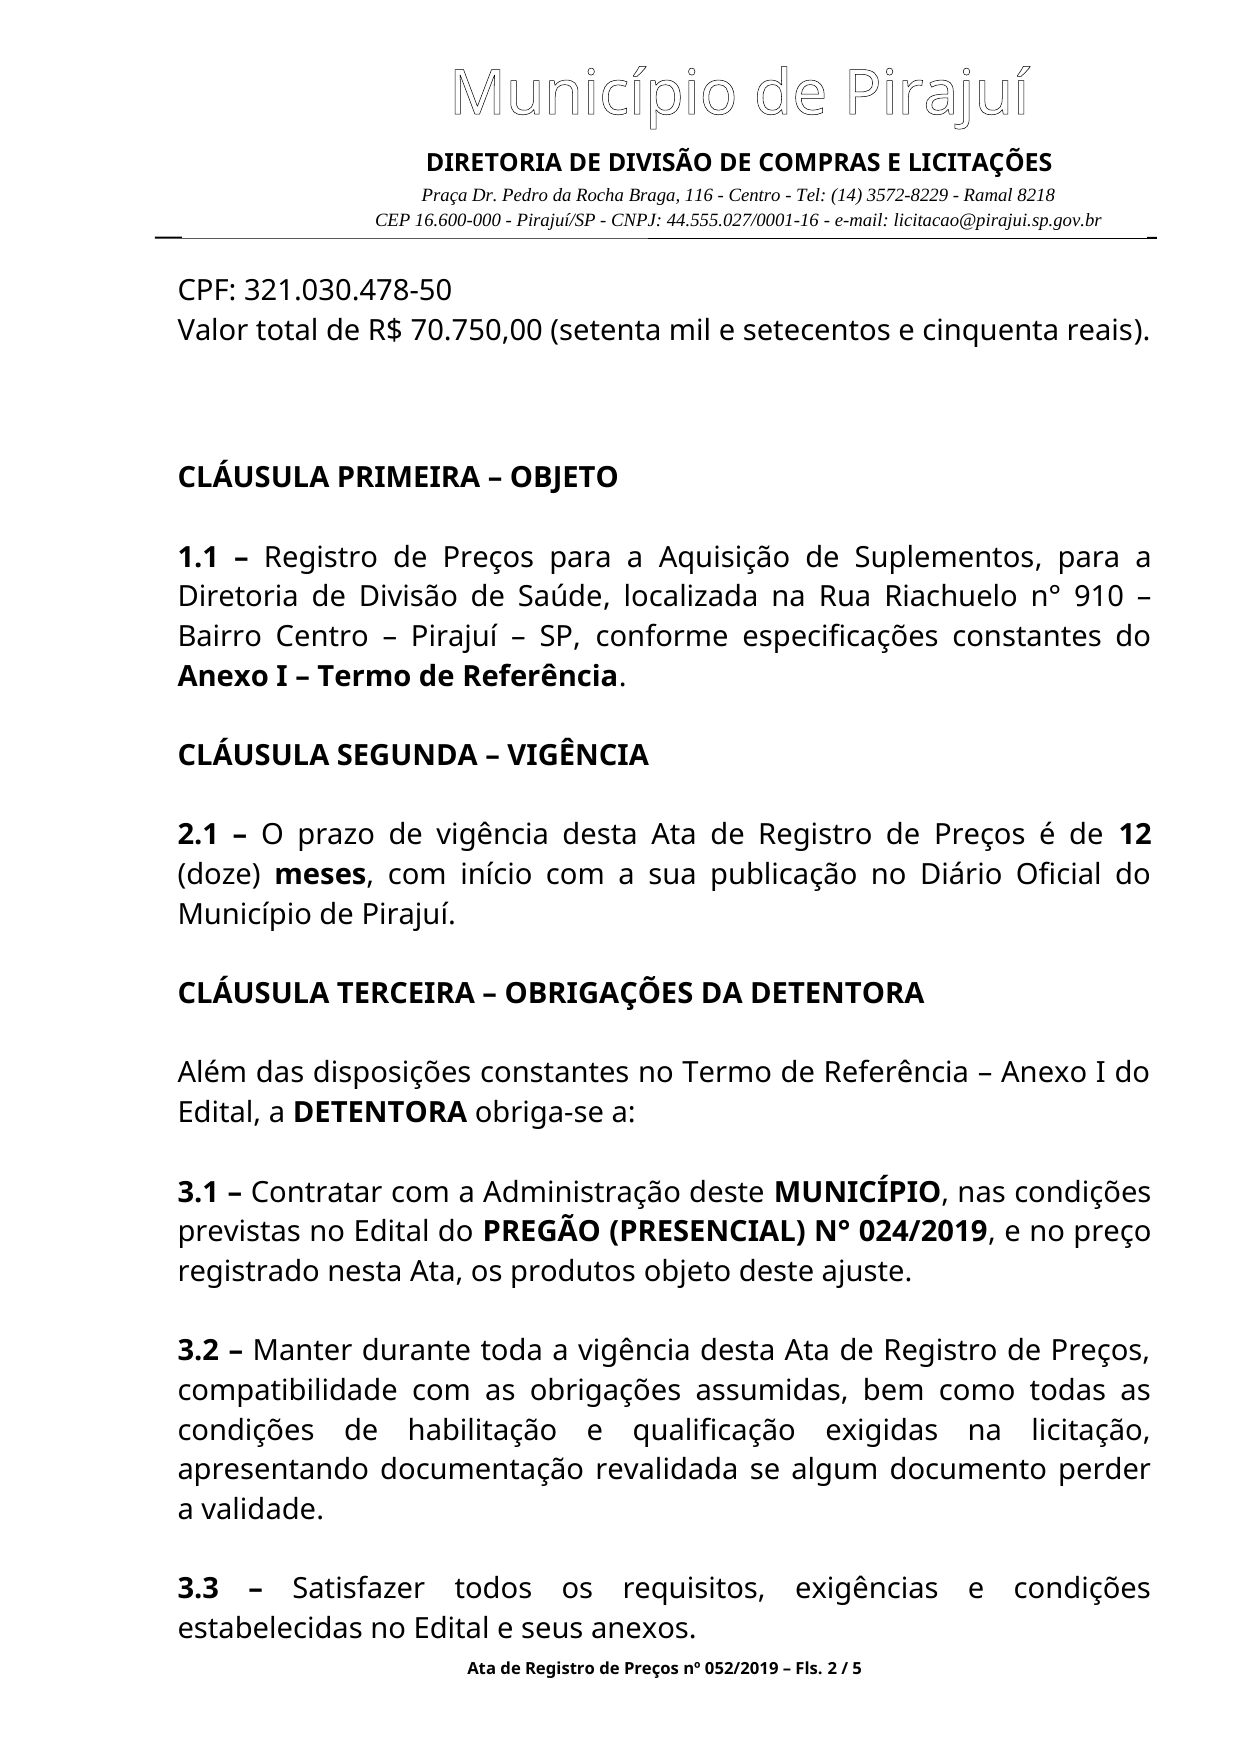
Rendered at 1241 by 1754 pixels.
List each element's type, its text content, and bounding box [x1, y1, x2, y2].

text 3.3 – Satisfazer todos os requisitos, exigências e condições estabelecidas no Edital e seus anexos. [177, 1568, 1152, 1647]
text 2.1 – O prazo de vigência desta Ata de Registro de Preços é de 12 (doze) meses, com início com a sua publicação no Diário Oficial do Município de Pirajuí. [177, 814, 1152, 933]
text Valor total de R$ 70.750,00 (setenta mil e setecentos e cinquenta reais). [177, 309, 1152, 349]
text 3.1 – Contratar com a Administração deste MUNICÍPIO, nas condições previstas no Edital do PREGÃO (PRESENCIAL) N° 024/2019, e no preço registrado nesta Ata, os produtos objeto deste ajuste. [177, 1171, 1152, 1290]
text CLÁUSULA SEGUNDA – VIGÊNCIA [177, 734, 1152, 774]
text 3.2 – Manter durante toda a vigência desta Ata de Registro de Preços, compatibilidade com as obrigações assumidas, bem como todas as condições de habilitação e qualificação exigidas na licitação, apresentando documentação revalidada se algum documento perder a validade. [177, 1329, 1152, 1528]
text Além das disposições constantes no Termo de Referência – Anexo I do Edital, a DETENTORA obriga-se a: [177, 1052, 1152, 1131]
text CLÁUSULA PRIMEIRA – OBJETO [177, 456, 1152, 496]
text 1.1 – Registro de Preços para a Aquisição de Suplementos, para a Diretoria de Divisão de Saúde, localizada na Rua Riachuelo n° 910 – Bairro Centro – Pirajuí – SP, conforme especificações constantes do Anexo I – Termo de Referência. [177, 536, 1152, 694]
text CLÁUSULA TERCEIRA – OBRIGAÇÕES DA DETENTORA [177, 972, 1152, 1012]
text CPF: 321.030.478-50 [177, 270, 1152, 309]
